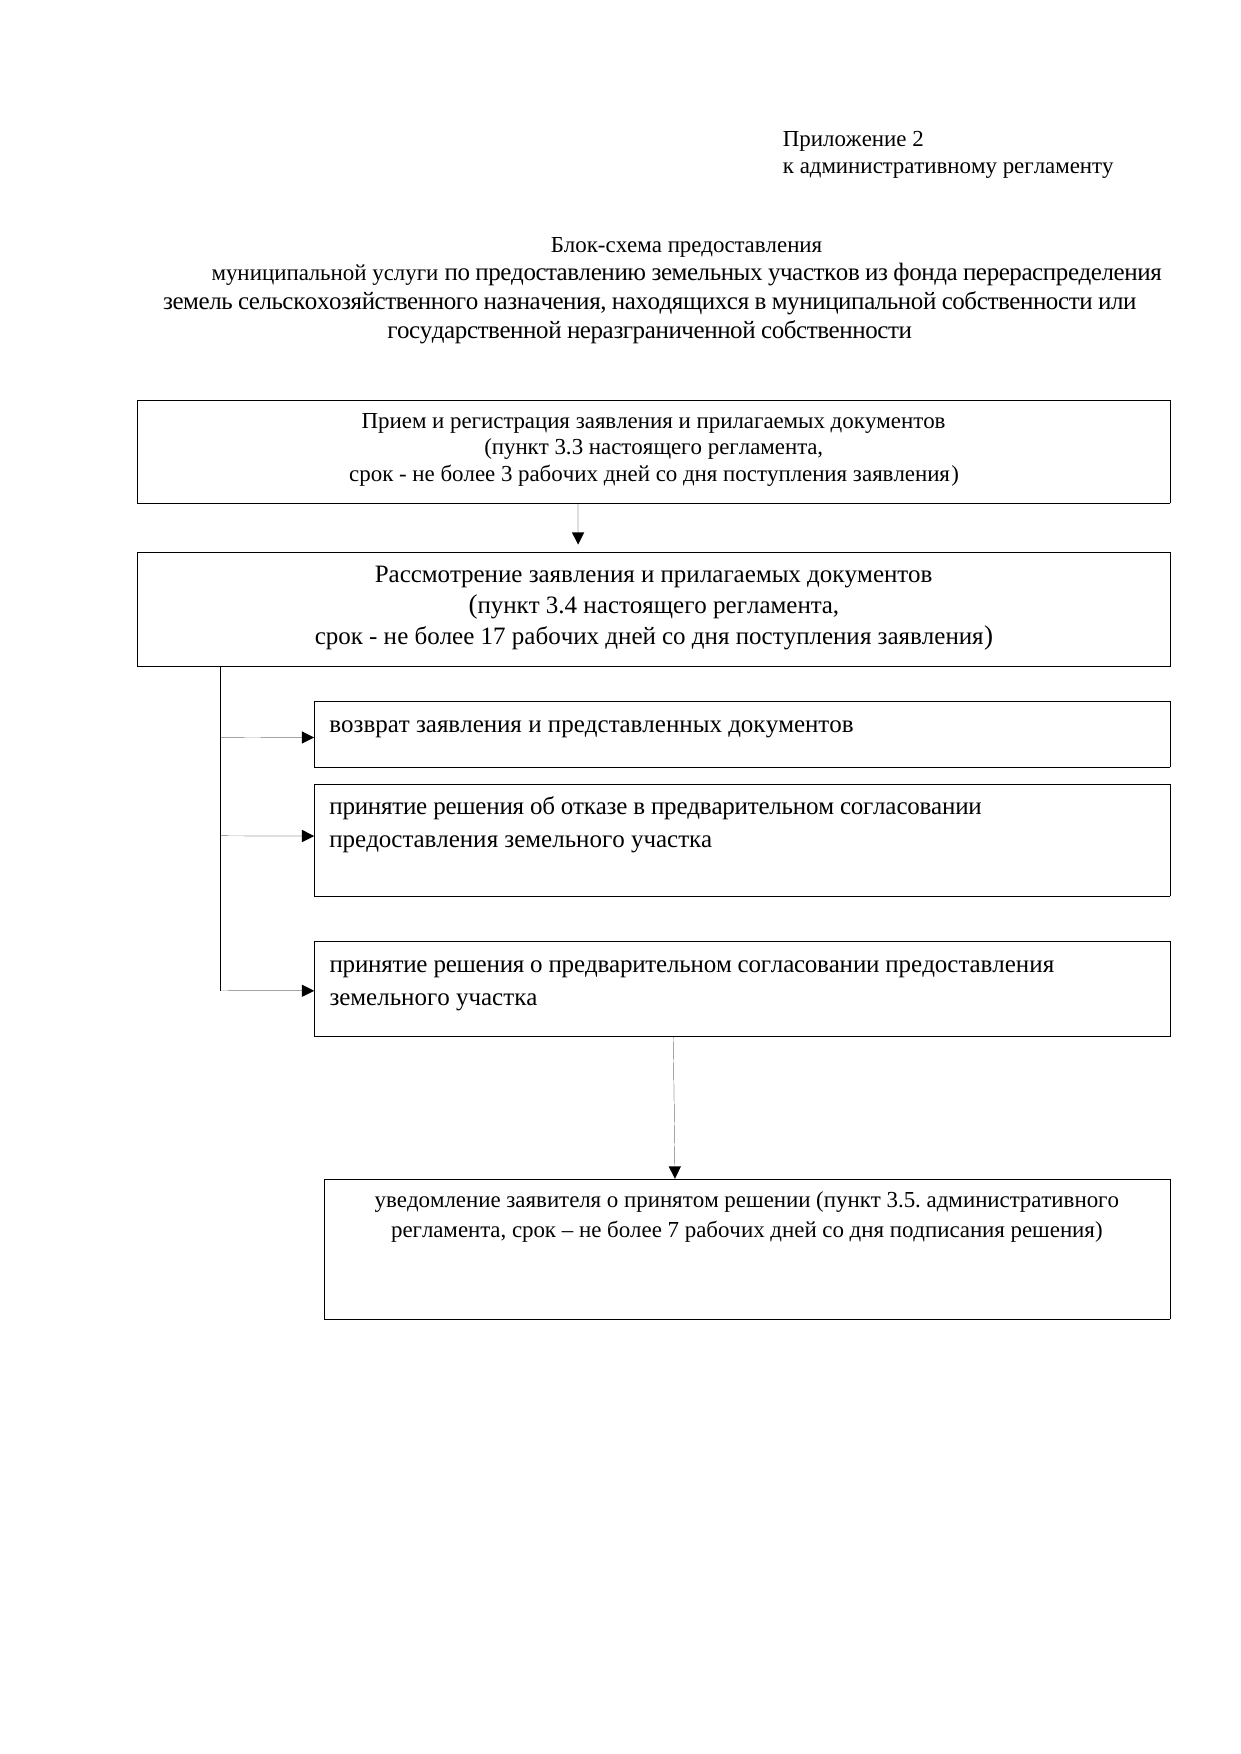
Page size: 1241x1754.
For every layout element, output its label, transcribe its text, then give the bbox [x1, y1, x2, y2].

text Блок-схема предоставления [118, 231, 1181, 257]
text к административному регламенту [709, 152, 1181, 178]
text муниципальной услуги по предоставлению земельных участков из фонда перераспределения земель сельскохозяйственного назначения, находящихся в муниципальной собственности или государственной неразграниченной собственности [118, 257, 1181, 343]
text Приложение 2 [709, 126, 1181, 152]
